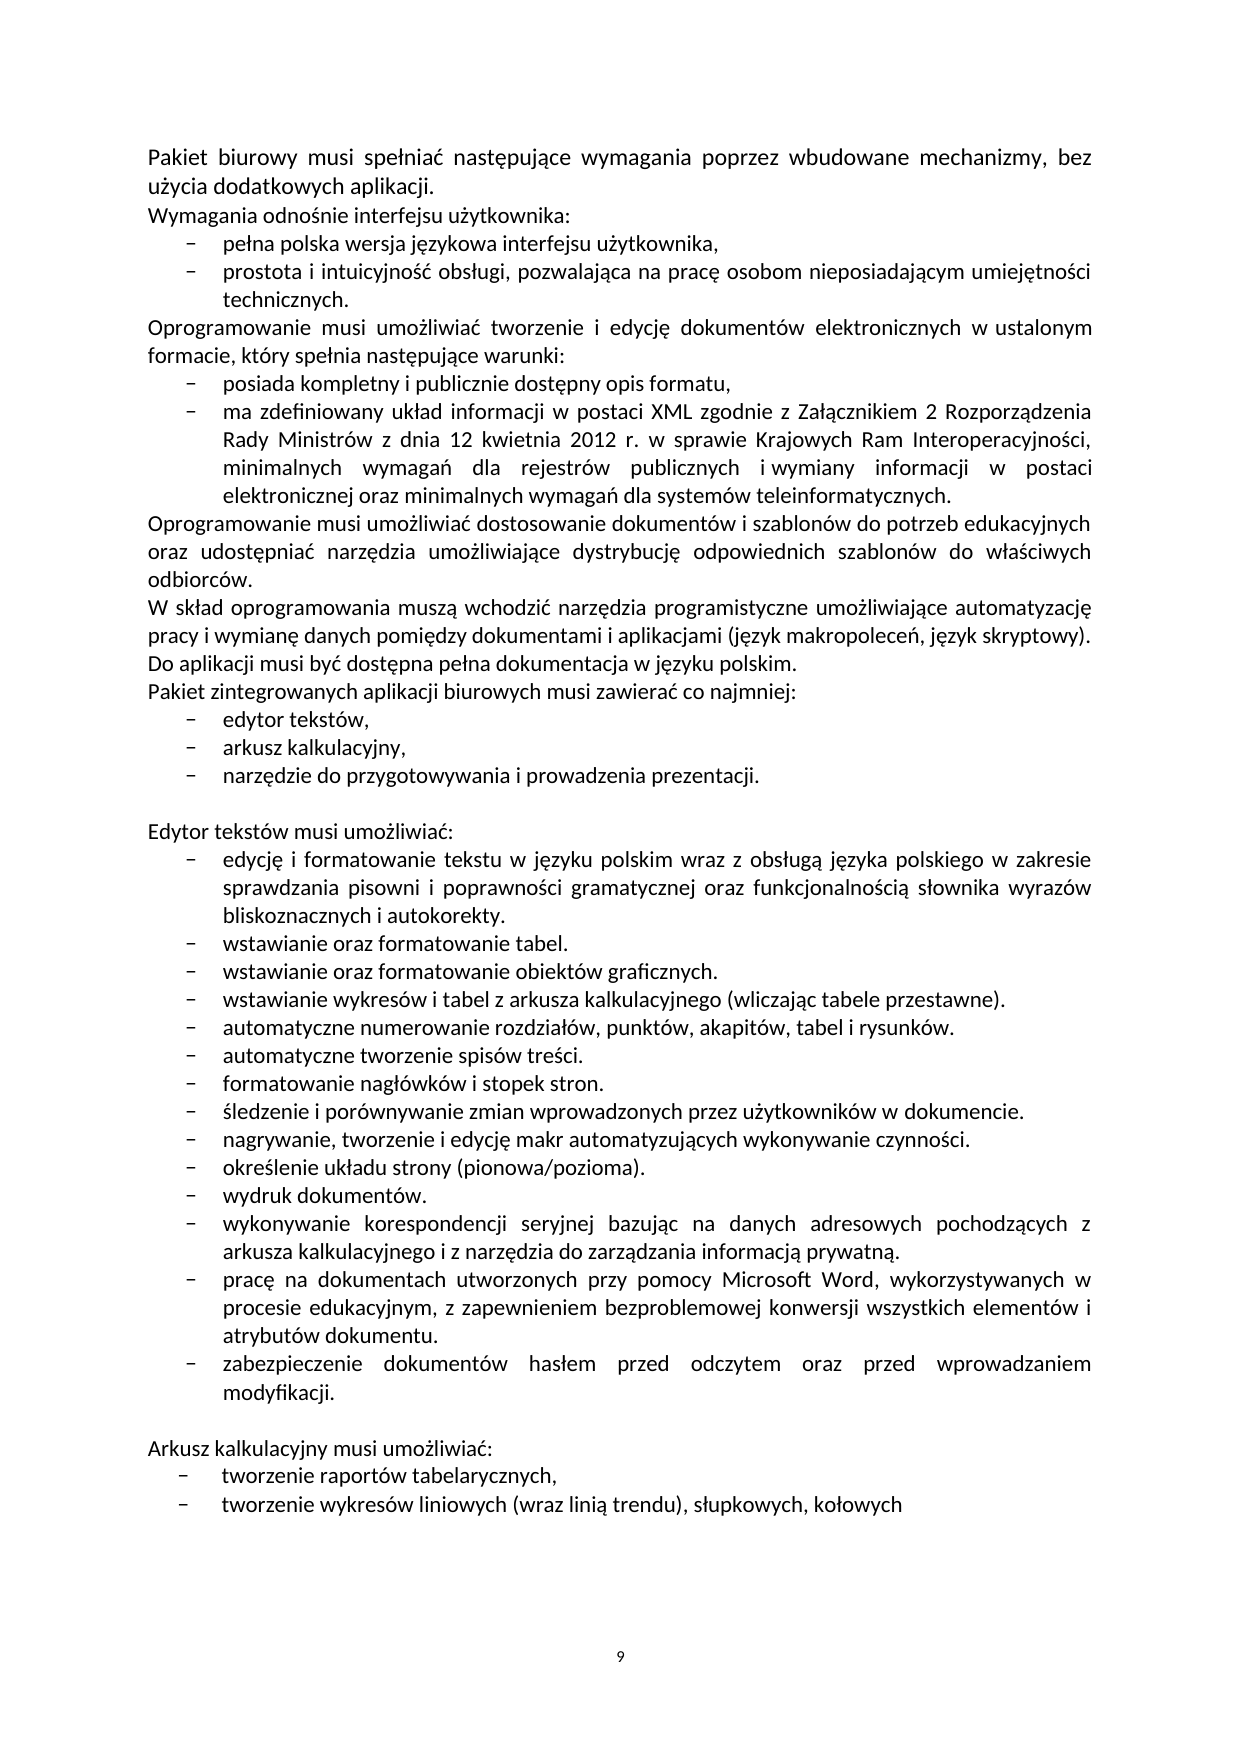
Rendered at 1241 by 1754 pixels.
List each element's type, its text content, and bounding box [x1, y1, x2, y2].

list określenie układu strony (pionowa/pozioma). [185, 1153, 1093, 1181]
list automatyczne tworzenie spisów treści. [185, 1041, 1093, 1069]
list edytor tekstów, [185, 705, 1093, 733]
text Oprogramowanie musi umożliwiać tworzenie i edycję dokumentów elektronicznych w ustalonym formacie, który spełnia następujące warunki: [148, 313, 1093, 369]
list edycję i formatowanie tekstu w języku polskim wraz z obsługą języka polskiego w zakresie sprawdzania pisowni i poprawności gramatycznej oraz funkcjonalnością słownika wyrazów bliskoznacznych i autokorekty. [185, 845, 1093, 929]
list tworzenie raportów tabelarycznych, [177, 1462, 1093, 1490]
text Pakiet zintegrowanych aplikacji biurowych musi zawierać co najmniej: [148, 677, 1093, 705]
list śledzenie i porównywanie zmian wprowadzonych przez użytkowników w dokumencie. [185, 1097, 1093, 1125]
list posiada kompletny i publicznie dostępny opis formatu, [185, 369, 1093, 397]
list tworzenie wykresów liniowych (wraz linią trendu), słupkowych, kołowych [177, 1490, 1093, 1518]
list formatowanie nagłówków i stopek stron. [185, 1069, 1093, 1097]
text Oprogramowanie musi umożliwiać dostosowanie dokumentów i szablonów do potrzeb edukacyjnych oraz udostępniać narzędzia umożliwiające dystrybucję odpowiednich szablonów do właściwych odbiorców. [148, 509, 1093, 593]
list ma zdefiniowany układ informacji w postaci XML zgodnie z Załącznikiem 2 Rozporządzenia Rady Ministrów z dnia 12 kwietnia 2012 r. w sprawie Krajowych Ram Interoperacyjności, minimalnych wymagań dla rejestrów publicznych i wymiany informacji w postaci elektronicznej oraz minimalnych wymagań dla systemów teleinformatycznych. [185, 397, 1093, 509]
list narzędzie do przygotowywania i prowadzenia prezentacji. [185, 761, 1093, 789]
list automatyczne numerowanie rozdziałów, punktów, akapitów, tabel i rysunków. [185, 1013, 1093, 1041]
text Do aplikacji musi być dostępna pełna dokumentacja w języku polskim. [148, 649, 1093, 677]
list wstawianie oraz formatowanie tabel. [185, 929, 1093, 957]
list zabezpieczenie dokumentów hasłem przed odczytem oraz przed wprowadzaniem modyfikacji. [185, 1349, 1093, 1406]
text W skład oprogramowania muszą wchodzić narzędzia programistyczne umożliwiające automatyzację pracy i wymianę danych pomiędzy dokumentami i aplikacjami (język makropoleceń, język skryptowy). [148, 593, 1093, 649]
text Pakiet biurowy musi spełniać następujące wymagania poprzez wbudowane mechanizmy, bez użycia dodatkowych aplikacji. [148, 142, 1093, 201]
list wstawianie wykresów i tabel z arkusza kalkulacyjnego (wliczając tabele przestawne). [185, 985, 1093, 1013]
list nagrywanie, tworzenie i edycję makr automatyzujących wykonywanie czynności. [185, 1125, 1093, 1153]
list arkusz kalkulacyjny, [185, 733, 1093, 761]
list wydruk dokumentów. [185, 1181, 1093, 1209]
list wykonywanie korespondencji seryjnej bazując na danych adresowych pochodzących z arkusza kalkulacyjnego i z narzędzia do zarządzania informacją prywatną. [185, 1209, 1093, 1266]
list wstawianie oraz formatowanie obiektów graficznych. [185, 957, 1093, 985]
text Arkusz kalkulacyjny musi umożliwiać: [148, 1434, 1093, 1462]
list pełna polska wersja językowa interfejsu użytkownika, [185, 229, 1093, 257]
text Wymagania odnośnie interfejsu użytkownika: [148, 201, 1093, 229]
list prostota i intuicyjność obsługi, pozwalająca na pracę osobom nieposiadającym umiejętności technicznych. [185, 257, 1093, 313]
text Edytor tekstów musi umożliwiać: [148, 817, 1093, 845]
list pracę na dokumentach utworzonych przy pomocy Microsoft Word, wykorzystywanych w procesie edukacyjnym, z zapewnieniem bezproblemowej konwersji wszystkich elementów i atrybutów dokumentu. [185, 1266, 1093, 1349]
